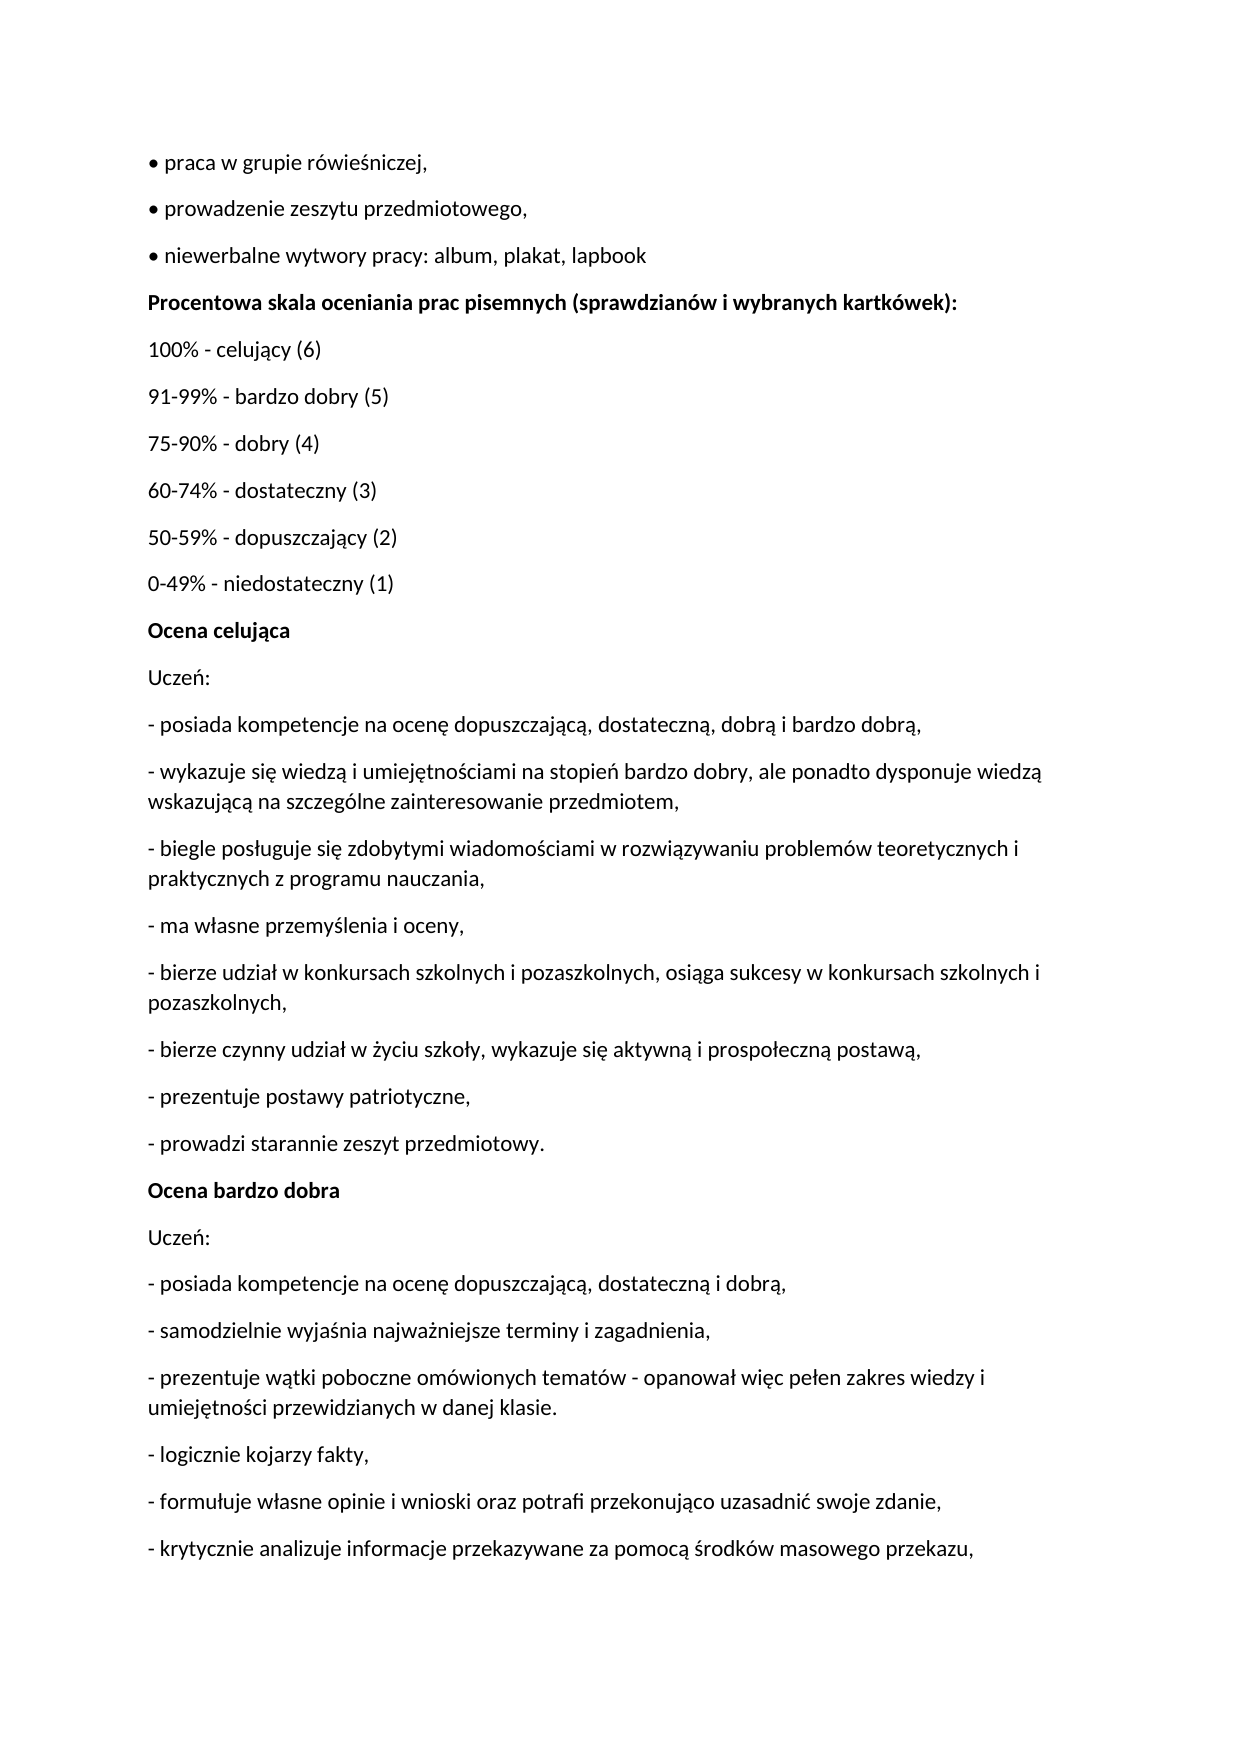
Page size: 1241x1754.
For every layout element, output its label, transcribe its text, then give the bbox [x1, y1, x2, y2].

text - samodzielnie wyjaśnia najważniejsze terminy i zagadnienia, [148, 1316, 1093, 1344]
text - logicznie kojarzy fakty, [148, 1440, 1093, 1468]
text - krytycznie analizuje informacje przekazywane za pomocą środków masowego przekazu, [148, 1534, 1093, 1562]
text - prezentuje postawy patriotyczne, [148, 1082, 1093, 1110]
text - wykazuje się wiedzą i umiejętnościami na stopień bardzo dobry, ale ponadto dysponuje wiedzą wskazującą na szczególne zainteresowanie przedmiotem, [148, 757, 1093, 815]
text 91-99% - bardzo dobry (5) [148, 382, 1093, 410]
text - bierze udział w konkursach szkolnych i pozaszkolnych, osiąga sukcesy w konkursach szkolnych i pozaszkolnych, [148, 958, 1093, 1016]
text - posiada kompetencje na ocenę dopuszczającą, dostateczną i dobrą, [148, 1269, 1093, 1297]
text 50-59% - dopuszczający (2) [148, 523, 1093, 551]
text Uczeń: [148, 663, 1093, 691]
text • prowadzenie zeszytu przedmiotowego, [148, 194, 1093, 222]
text 0-49% - niedostateczny (1) [148, 569, 1093, 597]
text Uczeń: [148, 1223, 1093, 1251]
text • praca w grupie rówieśniczej, [148, 148, 1093, 176]
text - bierze czynny udział w życiu szkoły, wykazuje się aktywną i prospołeczną postawą, [148, 1035, 1093, 1063]
text Ocena bardzo dobra [148, 1176, 1093, 1204]
text - biegle posługuje się zdobytymi wiadomościami w rozwiązywaniu problemów teoretycznych i praktycznych z programu nauczania, [148, 834, 1093, 892]
text • niewerbalne wytwory pracy: album, plakat, lapbook [148, 241, 1093, 269]
text 75-90% - dobry (4) [148, 429, 1093, 457]
text - ma własne przemyślenia i oceny, [148, 911, 1093, 939]
text - posiada kompetencje na ocenę dopuszczającą, dostateczną, dobrą i bardzo dobrą, [148, 710, 1093, 738]
text Ocena celująca [148, 616, 1093, 644]
text 100% - celujący (6) [148, 335, 1093, 363]
text - prowadzi starannie zeszyt przedmiotowy. [148, 1129, 1093, 1157]
text - formułuje własne opinie i wnioski oraz potrafi przekonująco uzasadnić swoje zdanie, [148, 1487, 1093, 1515]
text 60-74% - dostateczny (3) [148, 476, 1093, 504]
text Procentowa skala oceniania prac pisemnych (sprawdzianów i wybranych kartkówek): [148, 288, 1093, 316]
text - prezentuje wątki poboczne omówionych tematów - opanował więc pełen zakres wiedzy i umiejętności przewidzianych w danej klasie. [148, 1363, 1093, 1421]
